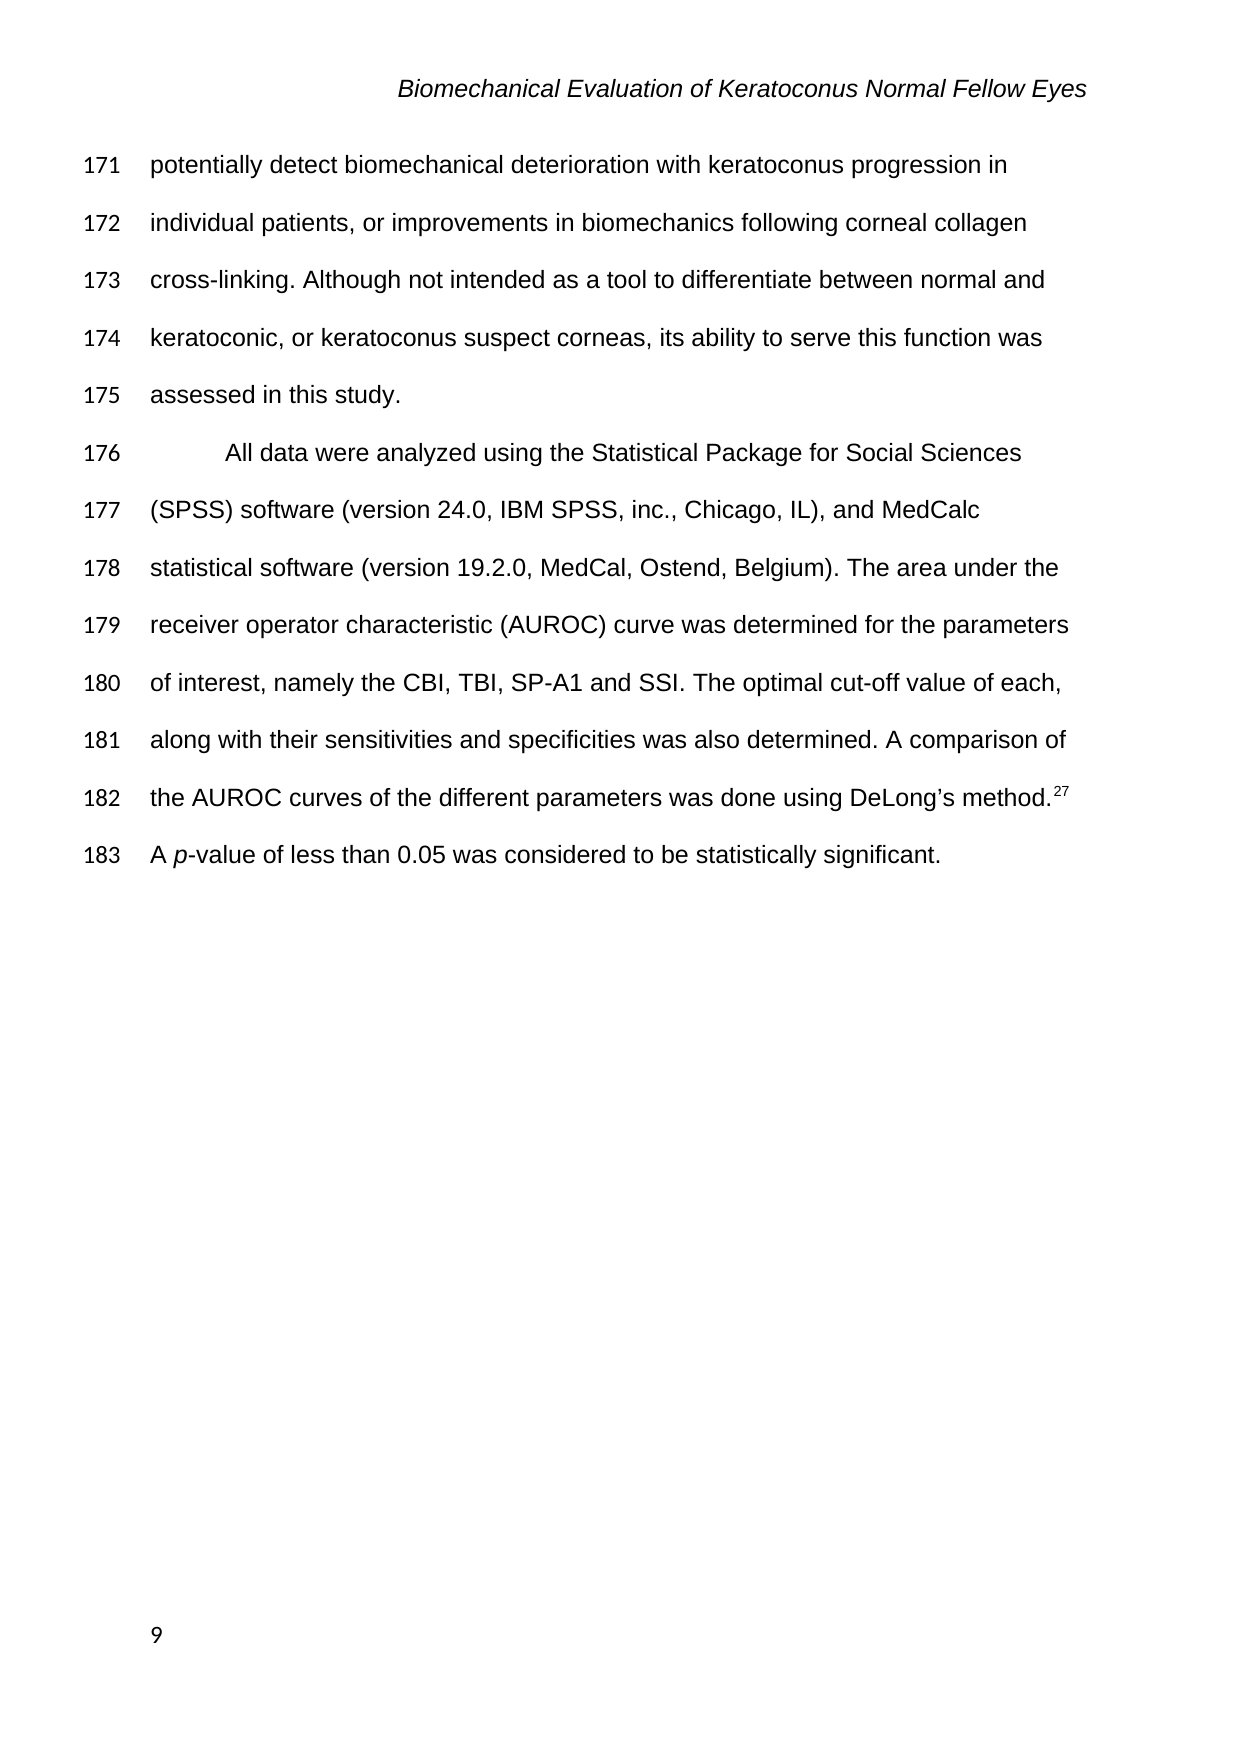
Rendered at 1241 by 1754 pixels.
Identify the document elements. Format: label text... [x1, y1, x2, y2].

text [150, 150, 1090, 409]
text All data were analyzed using the Statistical Package for Social Sciences (SPSS) software (version 24.0, IBM SPSS, inc., Chicago, IL), and MedCalc statistical software (version 19.2.0, MedCal, Ostend, Belgium). The area under the receiver operator characteristic (AUROC) curve was determined for the parameters of interest, namely the CBI, TBI, SP-A1 and SSI. The optimal cut-off value of each, along with their sensitivities and specificities was also determined. A comparison of the AUROC curves of the different parameters was done using DeLong’s method.27 A p-value of less than 0.05 was considered to be statistically significant. [150, 437, 1090, 869]
